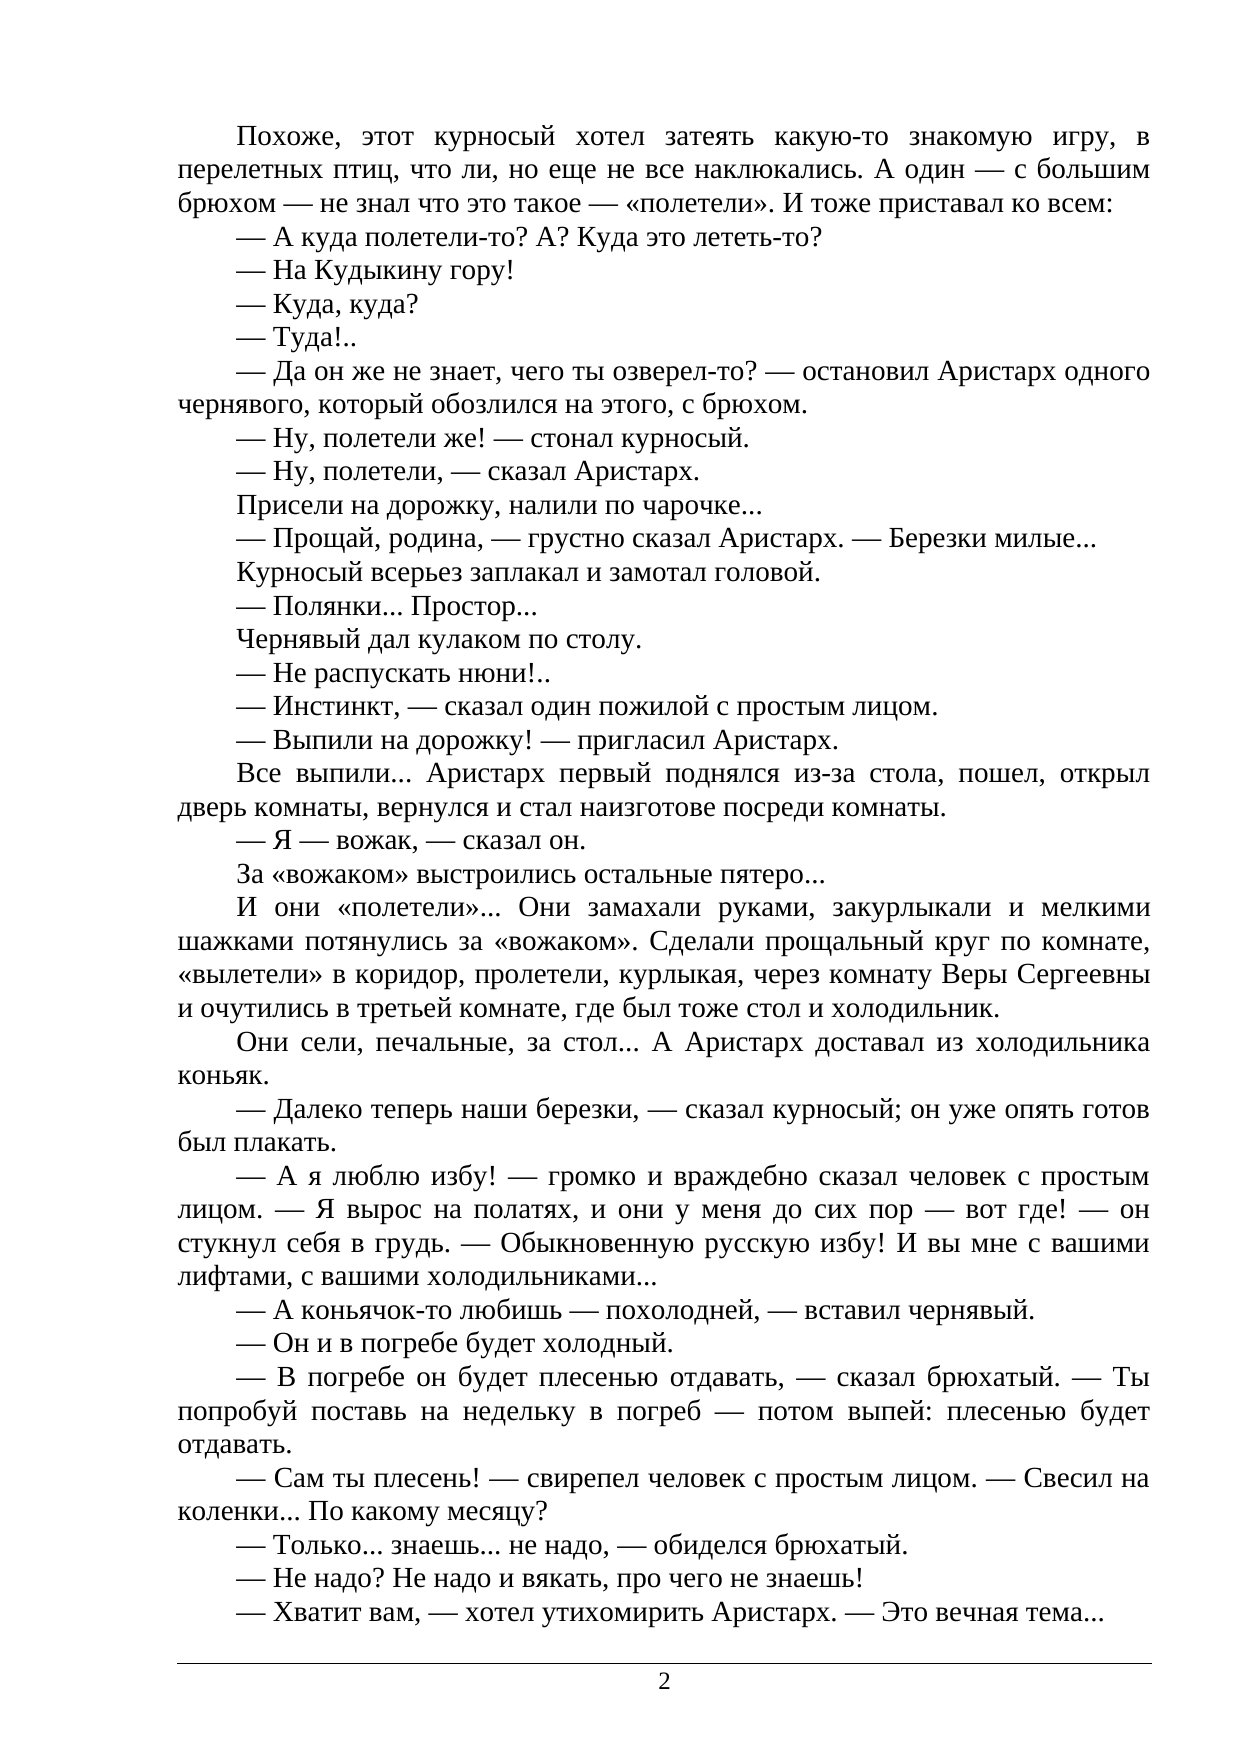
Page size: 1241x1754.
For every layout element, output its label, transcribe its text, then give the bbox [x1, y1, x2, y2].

text — Прощай, родина, — грустно сказал Аристарх. — Березки милые... [177, 521, 1152, 554]
text Присели на дорожку, налили по чарочке... [177, 487, 1152, 521]
text — Он и в погребе будет холодный. [177, 1326, 1152, 1359]
text — Хватит вам, — хотел утихомирить Аристарх. — Это вечная тема... [177, 1594, 1152, 1627]
text — Выпили на дорожку! — пригласил Аристарх. [177, 722, 1152, 755]
text За «вожаком» выстроились остальные пятеро... [177, 856, 1152, 889]
text Похоже, этот курносый хотел затеять какую-то знакомую игру, в перелетных птиц, что ли, но еще не все наклюкались. А один — с большим брюхом — не знал что это такое — «полетели». И тоже приставал ко всем: [177, 118, 1152, 219]
text Курносый всерьез заплакал и замотал головой. [177, 554, 1152, 588]
text — Ну, полетели же! — стонал курносый. [177, 420, 1152, 453]
text — Не распускать нюни!.. [177, 655, 1152, 688]
text — Да он же не знает, чего ты озверел-то? — остановил Аристарх одного чернявого, который обозлился на этого, с брюхом. [177, 353, 1152, 420]
text — Инстинкт, — сказал один пожилой с простым лицом. [177, 688, 1152, 722]
text — Только... знаешь... не надо, — обиделся брюхатый. [177, 1527, 1152, 1560]
text Чернявый дал кулаком по столу. [177, 621, 1152, 655]
text — Туда!.. [177, 319, 1152, 353]
text — Полянки... Простор... [177, 588, 1152, 621]
text — В погребе он будет плесенью отдавать, — сказал брюхатый. — Ты попробуй поставь на недельку в погреб — потом выпей: плесенью будет отдавать. [177, 1359, 1152, 1460]
text — А куда полетели-то? А? Куда это лететь-то? [177, 219, 1152, 252]
text — Сам ты плесень! — свирепел человек с простым лицом. — Свесил на коленки... По какому месяцу? [177, 1460, 1152, 1527]
text — На Кудыкину гору! [177, 252, 1152, 286]
text — Не надо? Не надо и вякать, про чего не знаешь! [177, 1560, 1152, 1594]
text Все выпили... Аристарх первый поднялся из-за стола, пошел, открыл дверь комнаты, вернулся и стал наизготове посреди комнаты. [177, 755, 1152, 822]
text И они «полетели»... Они замахали руками, закурлыкали и мелкими шажками потянулись за «вожаком». Сделали прощальный круг по комнате, «вылетели» в коридор, пролетели, курлыкая, через комнату Веры Сергеевны и очутились в третьей комнате, где был тоже стол и холодильник. [177, 889, 1152, 1024]
text — Куда, куда? [177, 286, 1152, 319]
text — Ну, полетели, — сказал Аристарх. [177, 453, 1152, 487]
text — А коньячок-то любишь — похолодней, — вставил чернявый. [177, 1292, 1152, 1326]
text — Я — вожак, — сказал он. [177, 822, 1152, 856]
text — Далеко теперь наши березки, — сказал курносый; он уже опять готов был плакать. [177, 1091, 1152, 1158]
text Они сели, печальные, за стол... А Аристарх доставал из холодильника коньяк. [177, 1024, 1152, 1091]
text — А я люблю избу! — громко и враждебно сказал человек с простым лицом. — Я вырос на полатях, и они у меня до сих пор — вот где! — он стукнул себя в грудь. — Обыкновенную русскую избу! И вы мне с вашими лифтами, с вашими холодильниками... [177, 1158, 1152, 1292]
